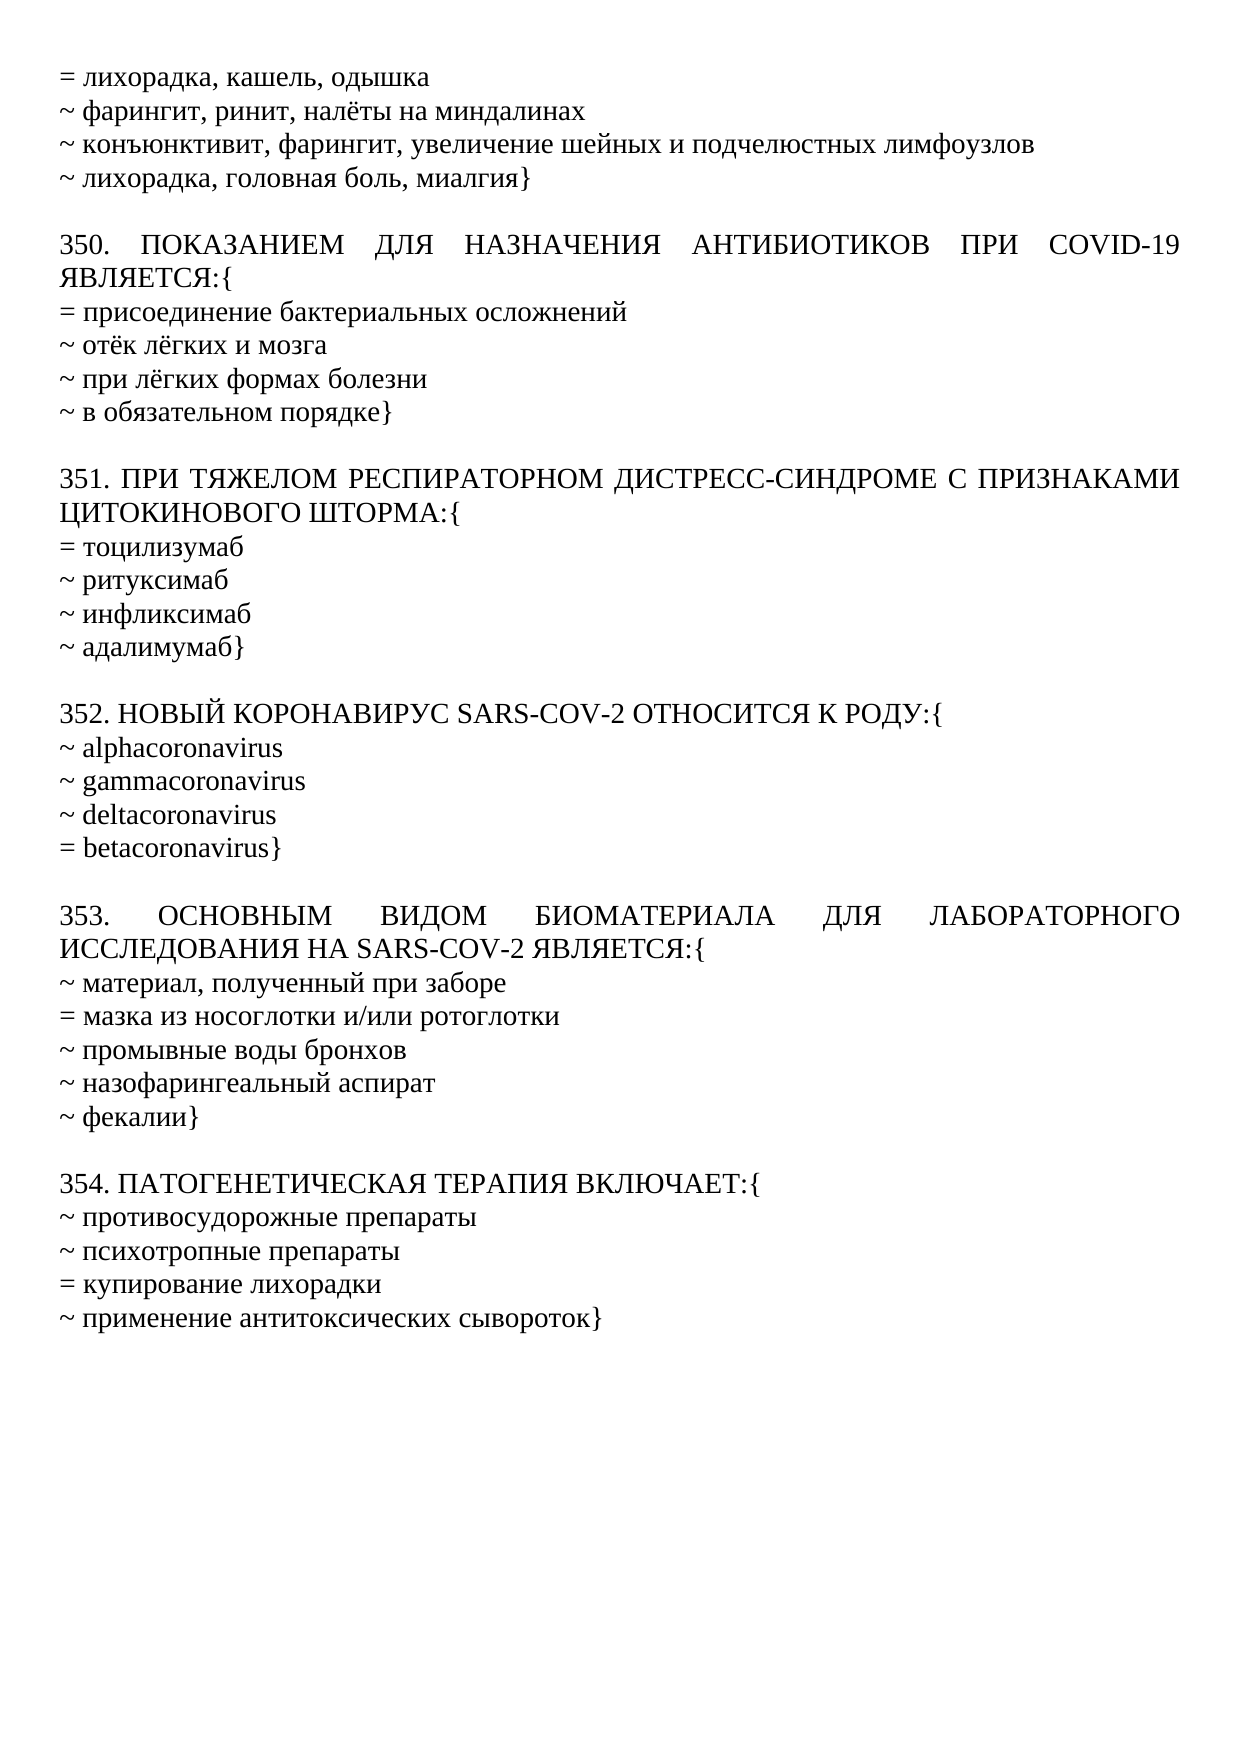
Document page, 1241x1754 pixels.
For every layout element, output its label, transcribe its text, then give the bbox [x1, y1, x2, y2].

text ~ инфликсимаб [59, 596, 1181, 629]
text ~ deltacoronavirus [59, 797, 1181, 831]
text ~ в обязательном порядке} [59, 394, 1181, 428]
text = лихорадка, кашель, одышка [59, 59, 1181, 93]
text = betacoronavirus} [59, 831, 1181, 864]
text ~ gammacoronavirus [59, 763, 1181, 797]
text ~ фекалии} [59, 1099, 1181, 1132]
text ~ применение антитоксических сывороток} [59, 1300, 1181, 1334]
text ~ ритуксимаб [59, 562, 1181, 596]
text = тоцилизумаб [59, 529, 1181, 562]
text ~ при лёгких формах болезни [59, 361, 1181, 394]
text = мазка из носоглотки и/или ротоглотки [59, 998, 1181, 1032]
text 351. ПРИ ТЯЖЕЛОМ РЕСПИРАТОРНОМ ДИСТРЕСС-СИНДРОМЕ С ПРИЗНАКАМИ ЦИТОКИНОВОГО ШТОРМА:{ [59, 462, 1181, 529]
text = купирование лихорадки [59, 1267, 1181, 1300]
text ~ материал, полученный при заборе [59, 965, 1181, 998]
text 352. НОВЫЙ КОРОНАВИРУС SARS-COV-2 ОТНОСИТСЯ К РОДУ:{ [59, 696, 1181, 730]
text ~ alphacoronavirus [59, 730, 1181, 763]
text ~ лихорадка, головная боль, миалгия} [59, 160, 1181, 193]
text 354. ПАТОГЕНЕТИЧЕСКАЯ ТЕРАПИЯ ВКЛЮЧАЕТ:{ [59, 1166, 1181, 1199]
text 350. ПОКАЗАНИЕМ ДЛЯ НАЗНАЧЕНИЯ АНТИБИОТИКОВ ПРИ COVID-19 ЯВЛЯЕТСЯ:{ [59, 227, 1181, 294]
text ~ фарингит, ринит, налёты на миндалинах [59, 93, 1181, 126]
text ~ адалимумаб} [59, 629, 1181, 663]
text ~ отёк лёгких и мозга [59, 327, 1181, 361]
text ~ назофарингеальный аспират [59, 1065, 1181, 1099]
text ~ психотропные препараты [59, 1233, 1181, 1267]
text ~ конъюнктивит, фарингит, увеличение шейных и подчелюстных лимфоузлов [59, 126, 1181, 160]
text ~ противосудорожные препараты [59, 1199, 1181, 1233]
text 353. ОСНОВНЫМ ВИДОМ БИОМАТЕРИАЛА ДЛЯ ЛАБОРАТОРНОГО ИССЛЕДОВАНИЯ НА SARS-COV-2 ЯВЛЯЕТСЯ:{ [59, 898, 1181, 965]
text = присоединение бактериальных осложнений [59, 294, 1181, 327]
text ~ промывные воды бронхов [59, 1032, 1181, 1065]
